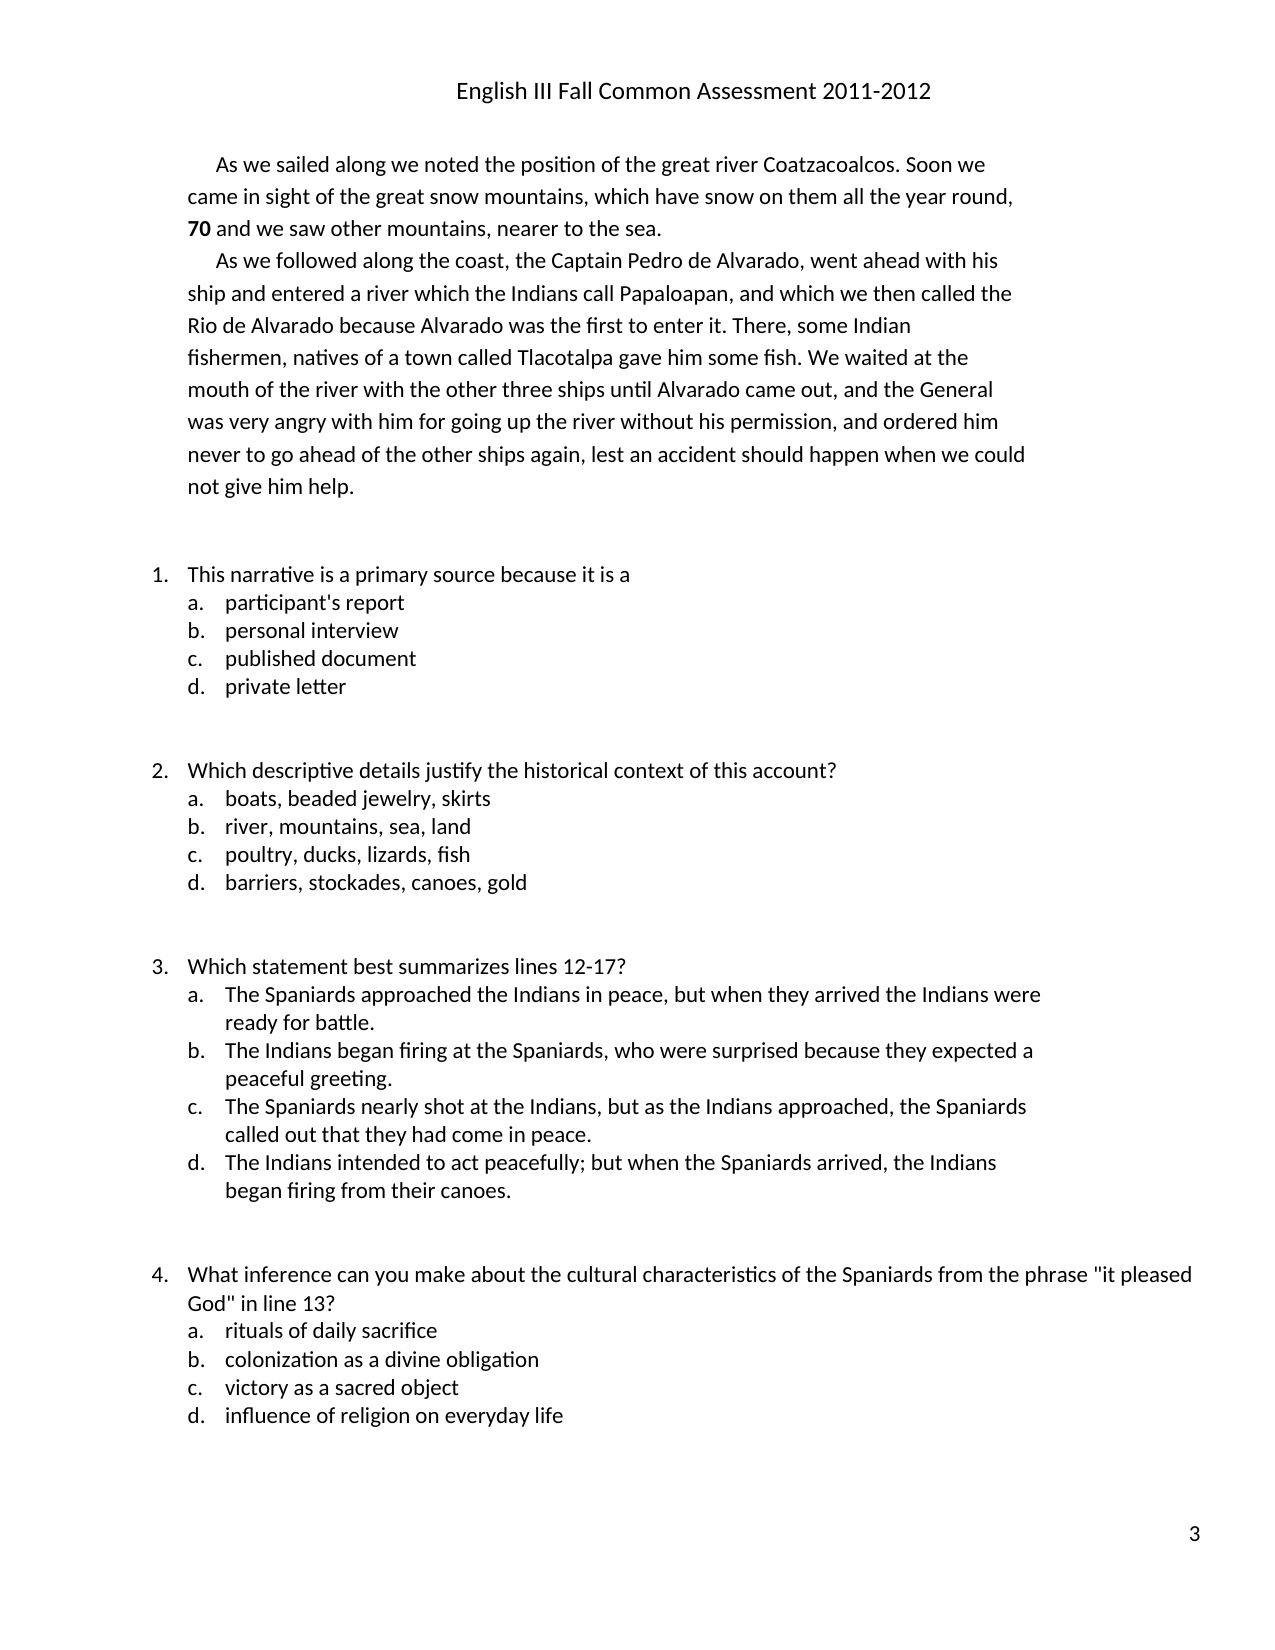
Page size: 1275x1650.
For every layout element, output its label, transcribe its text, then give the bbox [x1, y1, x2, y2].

table_header participant's report [220, 588, 1064, 616]
table_header The Spaniards approached the Indians in peace, but when they arrived the Indians were ready for battle. [220, 980, 1064, 1036]
table_cell barriers, stockades, canoes, gold [220, 868, 1064, 896]
text As we sailed along we noted the position of the great river Coatzacoalcos. Soon we [187, 150, 1200, 178]
table_header a. [183, 1317, 220, 1345]
table_cell b. [183, 616, 220, 644]
table_header a. [183, 980, 220, 1036]
table_header a. [183, 588, 220, 616]
table_cell d. [183, 1149, 220, 1204]
text 2. Which descriptive details justify the historical context of this account? [75, 756, 1200, 784]
text never to go ahead of the other ships again, lest an accident should happen when we could [187, 440, 1200, 468]
table_cell river, mountains, sea, land [220, 812, 1064, 840]
table_cell poultry, ducks, lizards, fish [220, 840, 1064, 868]
text 70 and we saw other mountains, nearer to the sea. [187, 214, 1200, 242]
text 3. Which statement best summarizes lines 12-17? [75, 952, 1200, 980]
table_cell personal interview [220, 616, 1064, 644]
table_cell c. [183, 1373, 220, 1401]
text not give him help. [187, 472, 1200, 500]
text fishermen, natives of a town called Tlacotalpa gave him some fish. We waited at the [187, 343, 1200, 371]
text 4. What inference can you make about the cultural characteristics of the Spaniards from the phrase "it pleased God" in line 13? [75, 1261, 1200, 1317]
table_cell d. [183, 868, 220, 896]
table_cell The Indians began firing at the Spaniards, who were surprised because they expected a peaceful greeting. [220, 1036, 1064, 1092]
table_cell private letter [220, 672, 1064, 700]
table_cell d. [183, 672, 220, 700]
table_cell influence of religion on everyday life [220, 1401, 1064, 1429]
text was very angry with him for going up the river without his permission, and ordered him [187, 407, 1200, 436]
table_cell published document [220, 644, 1064, 672]
table_cell b. [183, 812, 220, 840]
table_cell c. [183, 840, 220, 868]
table_header rituals of daily sacrifice [220, 1317, 1064, 1345]
table_cell d. [183, 1401, 220, 1429]
text 1. This narrative is a primary source because it is a [75, 560, 1200, 588]
text As we followed along the coast, the Captain Pedro de Alvarado, went ahead with his [187, 247, 1200, 274]
table_cell The Indians intended to act peacefully; but when the Spaniards arrived, the Indians began firing from their canoes. [220, 1149, 1064, 1204]
text came in sight of the great snow mountains, which have snow on them all the year round, [187, 182, 1200, 210]
text Rio de Alvarado because Alvarado was the first to enter it. There, some Indian [187, 311, 1200, 339]
table_cell c. [183, 1093, 220, 1148]
table_cell b. [183, 1036, 220, 1092]
table_cell victory as a sacred object [220, 1373, 1064, 1401]
table_cell The Spaniards nearly shot at the Indians, but as the Indians approached, the Spaniards called out that they had come in peace. [220, 1093, 1064, 1148]
table_header a. [183, 784, 220, 812]
text ship and entered a river which the Indians call Papaloapan, and which we then called the [187, 279, 1200, 307]
table_cell c. [183, 644, 220, 672]
table_cell b. [183, 1345, 220, 1373]
text mouth of the river with the other three ships until Alvarado came out, and the General [187, 375, 1200, 403]
table_header boats, beaded jewelry, skirts [220, 784, 1064, 812]
table_cell colonization as a divine obligation [220, 1345, 1064, 1373]
